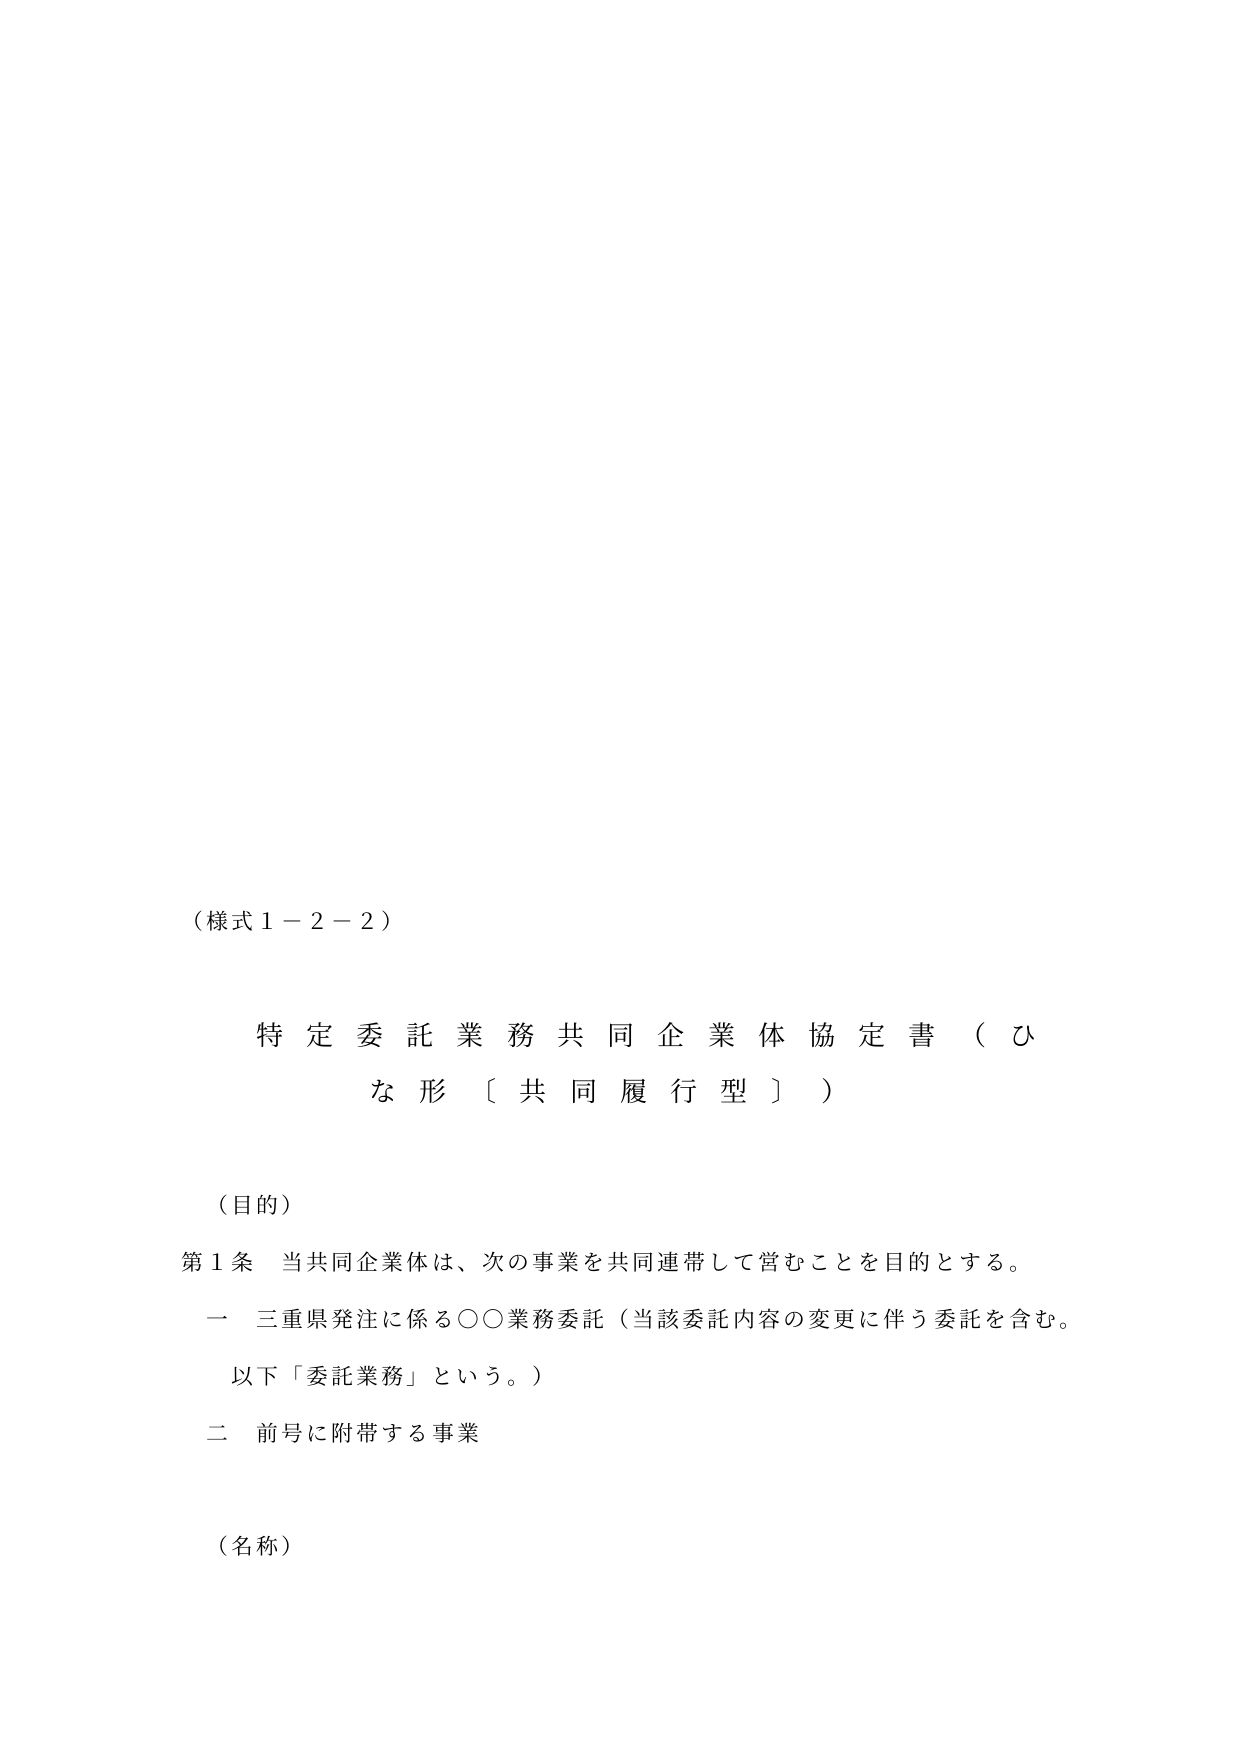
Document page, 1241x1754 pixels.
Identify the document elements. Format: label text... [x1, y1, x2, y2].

text 第１条 当共同企業体は、次の事業を共同連帯して営むことを目的とする。 [181, 1232, 1059, 1289]
text 特定委託業務共同企業体協定書（ひな形〔共同履行型〕） [181, 1005, 1059, 1119]
text 二 前号に附帯する事業 [181, 1403, 1059, 1460]
text （目的） [181, 1176, 1059, 1232]
text （名称） [181, 1517, 1059, 1574]
text （様式１－２－２） [181, 891, 1059, 948]
text 一 三重県発注に係る○○業務委託（当該委託内容の変更に伴う委託を含む。以下「委託業務」という。） [181, 1289, 1059, 1403]
